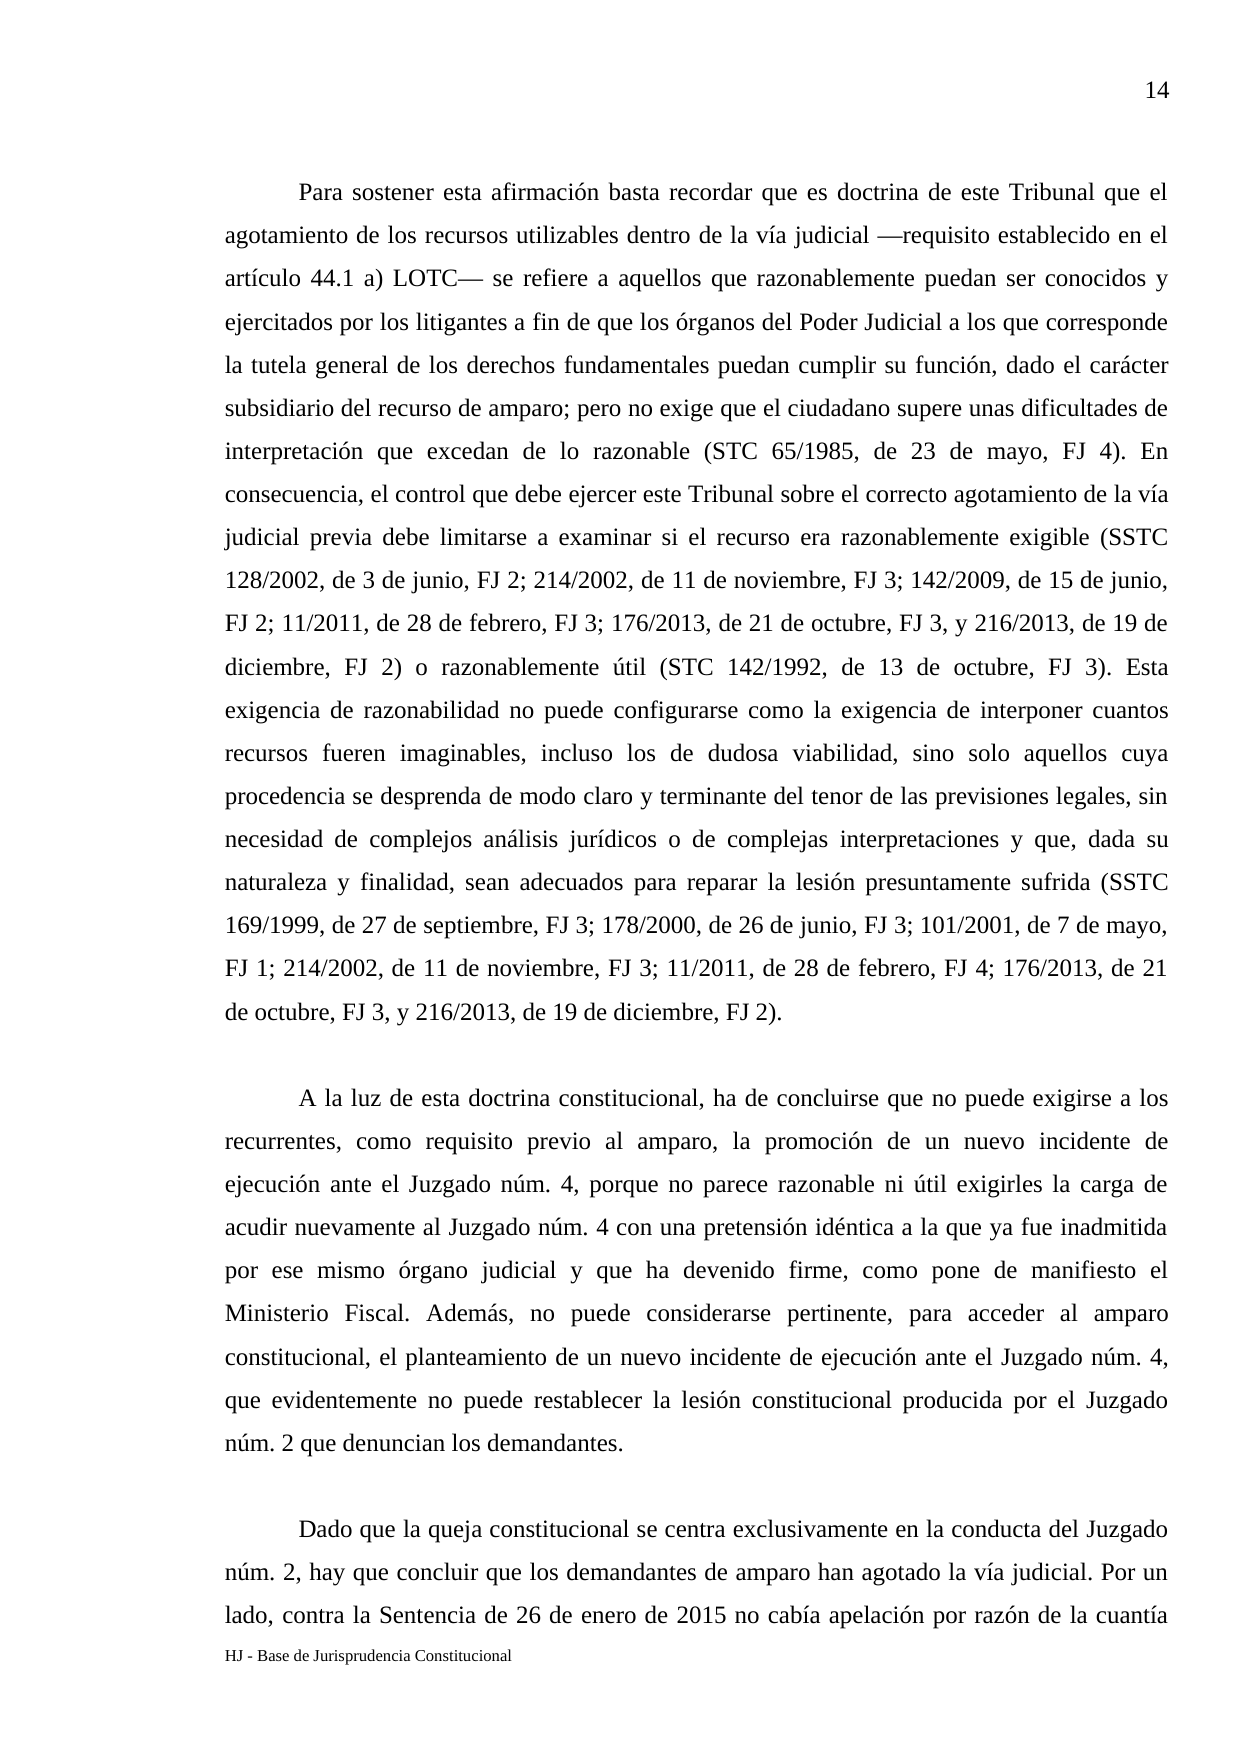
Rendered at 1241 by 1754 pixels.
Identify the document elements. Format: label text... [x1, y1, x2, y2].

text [224, 1514, 1169, 1629]
text A la luz de esta doctrina constitucional, ha de concluirse que no puede exigirse a los recurrentes, como requisito previo al amparo, la promoción de un nuevo incidente de ejecución ante el Juzgado núm. 4, porque no parece razonable ni útil exigirles la carga de acudir nuevamente al Juzgado núm. 4 con una pretensión idéntica a la que ya fue inadmitida por ese mismo órgano judicial y que ha devenido firme, como pone de manifiesto el Ministerio Fiscal. Además, no puede considerarse pertinente, para acceder al amparo constitucional, el planteamiento de un nuevo incidente de ejecución ante el Juzgado núm. 4, que evidentemente no puede restablecer la lesión constitucional producida por el Juzgado núm. 2 que denuncian los demandantes. [224, 1083, 1169, 1457]
text Para sostener esta afirmación basta recordar que es doctrina de este Tribunal que el agotamiento de los recursos utilizables dentro de la vía judicial —requisito establecido en el artículo 44.1 a) LOTC— se refiere a aquellos que razonablemente puedan ser conocidos y ejercitados por los litigantes a fin de que los órganos del Poder Judicial a los que corresponde la tutela general de los derechos fundamentales puedan cumplir su función, dado el carácter subsidiario del recurso de amparo; pero no exige que el ciudadano supere unas dificultades de interpretación que excedan de lo razonable (STC 65/1985, de 23 de mayo, FJ 4). En consecuencia, el control que debe ejercer este Tribunal sobre el correcto agotamiento de la vía judicial previa debe limitarse a examinar si el recurso era razonablemente exigible (SSTC 128/2002, de 3 de junio, FJ 2; 214/2002, de 11 de noviembre, FJ 3; 142/2009, de 15 de junio, FJ 2; 11/2011, de 28 de febrero, FJ 3; 176/2013, de 21 de octubre, FJ 3, y 216/2013, de 19 de diciembre, FJ 2) o razonablemente útil (STC 142/1992, de 13 de octubre, FJ 3). Esta exigencia de razonabilidad no puede configurarse como la exigencia de interponer cuantos recursos fueren imaginables, incluso los de dudosa viabilidad, sino solo aquellos cuya procedencia se desprenda de modo claro y terminante del tenor de las previsiones legales, sin necesidad de complejos análisis jurídicos o de complejas interpretaciones y que, dada su naturaleza y finalidad, sean adecuados para reparar la lesión presuntamente sufrida (SSTC 169/1999, de 27 de septiembre, FJ 3; 178/2000, de 26 de junio, FJ 3; 101/2001, de 7 de mayo, FJ 1; 214/2002, de 11 de noviembre, FJ 3; 11/2011, de 28 de febrero, FJ 4; 176/2013, de 21 de octubre, FJ 3, y 216/2013, de 19 de diciembre, FJ 2). [224, 177, 1169, 1025]
